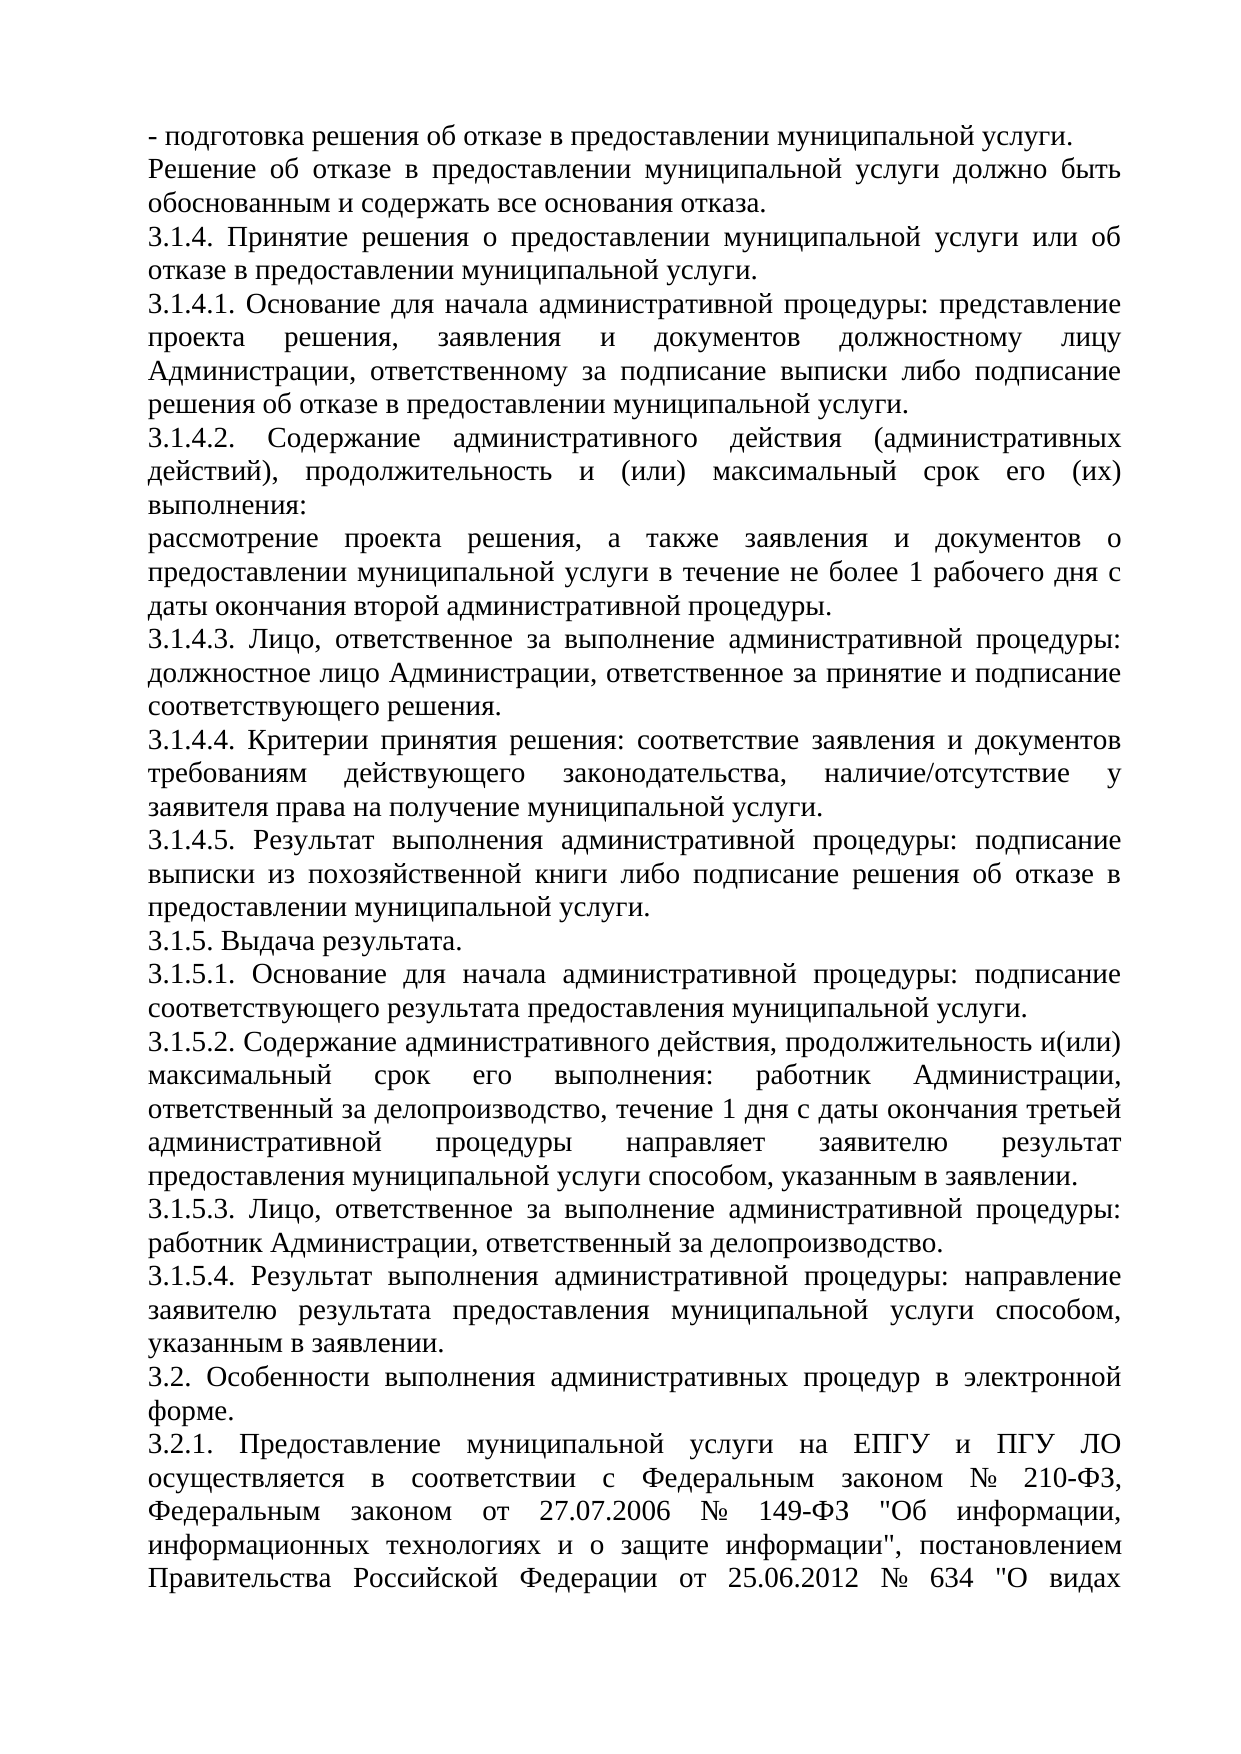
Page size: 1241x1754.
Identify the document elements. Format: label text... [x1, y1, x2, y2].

text 3.1.4.1. Основание для начала административной процедуры: представление проекта решения, заявления и документов должностному лицу Администрации, ответственному за подписание выписки либо подписание решения об отказе в предоставлении муниципальной услуги. [148, 286, 1122, 420]
text 3.1.5.4. Результат выполнения административной процедуры: направление заявителю результата предоставления муниципальной услуги способом, указанным в заявлении. [148, 1258, 1122, 1359]
text 3.1.5.3. Лицо, ответственное за выполнение административной процедуры: работник Администрации, ответственный за делопроизводство. [148, 1191, 1122, 1258]
text 3.1.5. Выдача результата. [148, 923, 1122, 957]
text 3.1.4.5. Результат выполнения административной процедуры: подписание выписки из похозяйственной книги либо подписание решения об отказе в предоставлении муниципальной услуги. [148, 822, 1122, 923]
text 3.1.5.1. Основание для начала административной процедуры: подписание соответствующего результата предоставления муниципальной услуги. [148, 957, 1122, 1024]
text 3.1.4. Принятие решения о предоставлении муниципальной услуги или об отказе в предоставлении муниципальной услуги. [148, 219, 1122, 286]
text 3.1.4.3. Лицо, ответственное за выполнение административной процедуры: должностное лицо Администрации, ответственное за принятие и подписание соответствующего решения. [148, 621, 1122, 722]
text - подготовка решения об отказе в предоставлении муниципальной услуги. [148, 118, 1122, 152]
text 3.2. Особенности выполнения административных процедур в электронной форме. [148, 1359, 1122, 1426]
text 3.1.4.4. Критерии принятия решения: соответствие заявления и документов требованиям действующего законодательства, наличие/отсутствие у заявителя права на получение муниципальной услуги. [148, 722, 1122, 822]
text рассмотрение проекта решения, а также заявления и документов о предоставлении муниципальной услуги в течение не более 1 рабочего дня с даты окончания второй административной процедуры. [148, 521, 1122, 621]
text 3.1.5.2. Содержание административного действия, продолжительность и(или) максимальный срок его выполнения: работник Администрации, ответственный за делопроизводство, течение 1 дня с даты окончания третьей административной процедуры направляет заявителю результат предоставления муниципальной услуги способом, указанным в заявлении. [148, 1024, 1122, 1191]
text Решение об отказе в предоставлении муниципальной услуги должно быть обоснованным и содержать все основания отказа. [148, 152, 1122, 219]
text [148, 1426, 1122, 1594]
text 3.1.4.2. Содержание административного действия (административных действий), продолжительность и (или) максимальный срок его (их) выполнения: [148, 420, 1122, 521]
